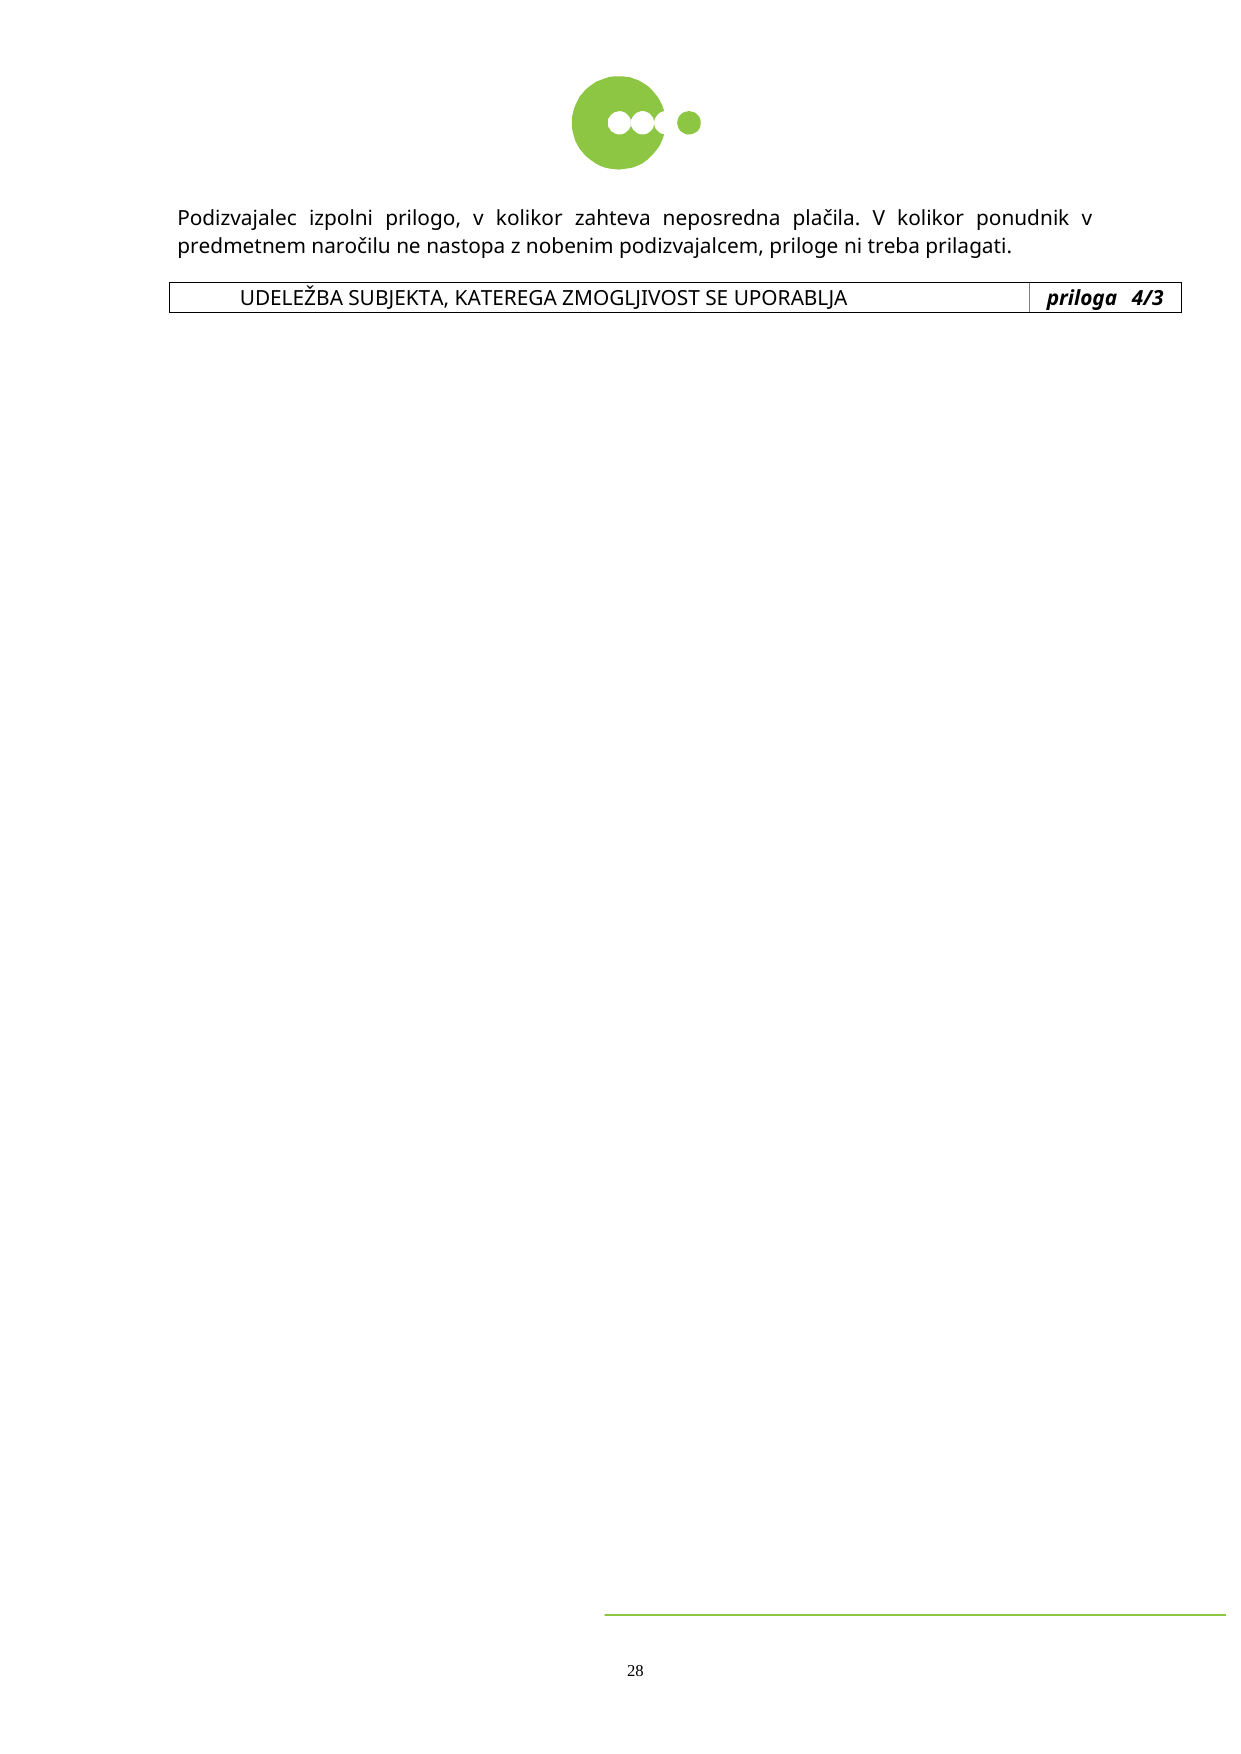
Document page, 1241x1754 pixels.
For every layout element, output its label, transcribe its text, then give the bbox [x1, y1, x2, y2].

table_header UDELEŽBA SUBJEKTA, KATEREGA ZMOGLJIVOST SE UPORABLJA [232, 283, 1029, 312]
table_header [170, 283, 232, 312]
table_header priloga [1030, 283, 1124, 312]
table_header 4/3 [1124, 283, 1181, 312]
text Podizvajalec izpolni prilogo, v kolikor zahteva neposredna plačila. V kolikor ponudnik v predmetnem naročilu ne nastopa z nobenim podizvajalcem, priloge ni treba prilagati. [177, 203, 1093, 259]
